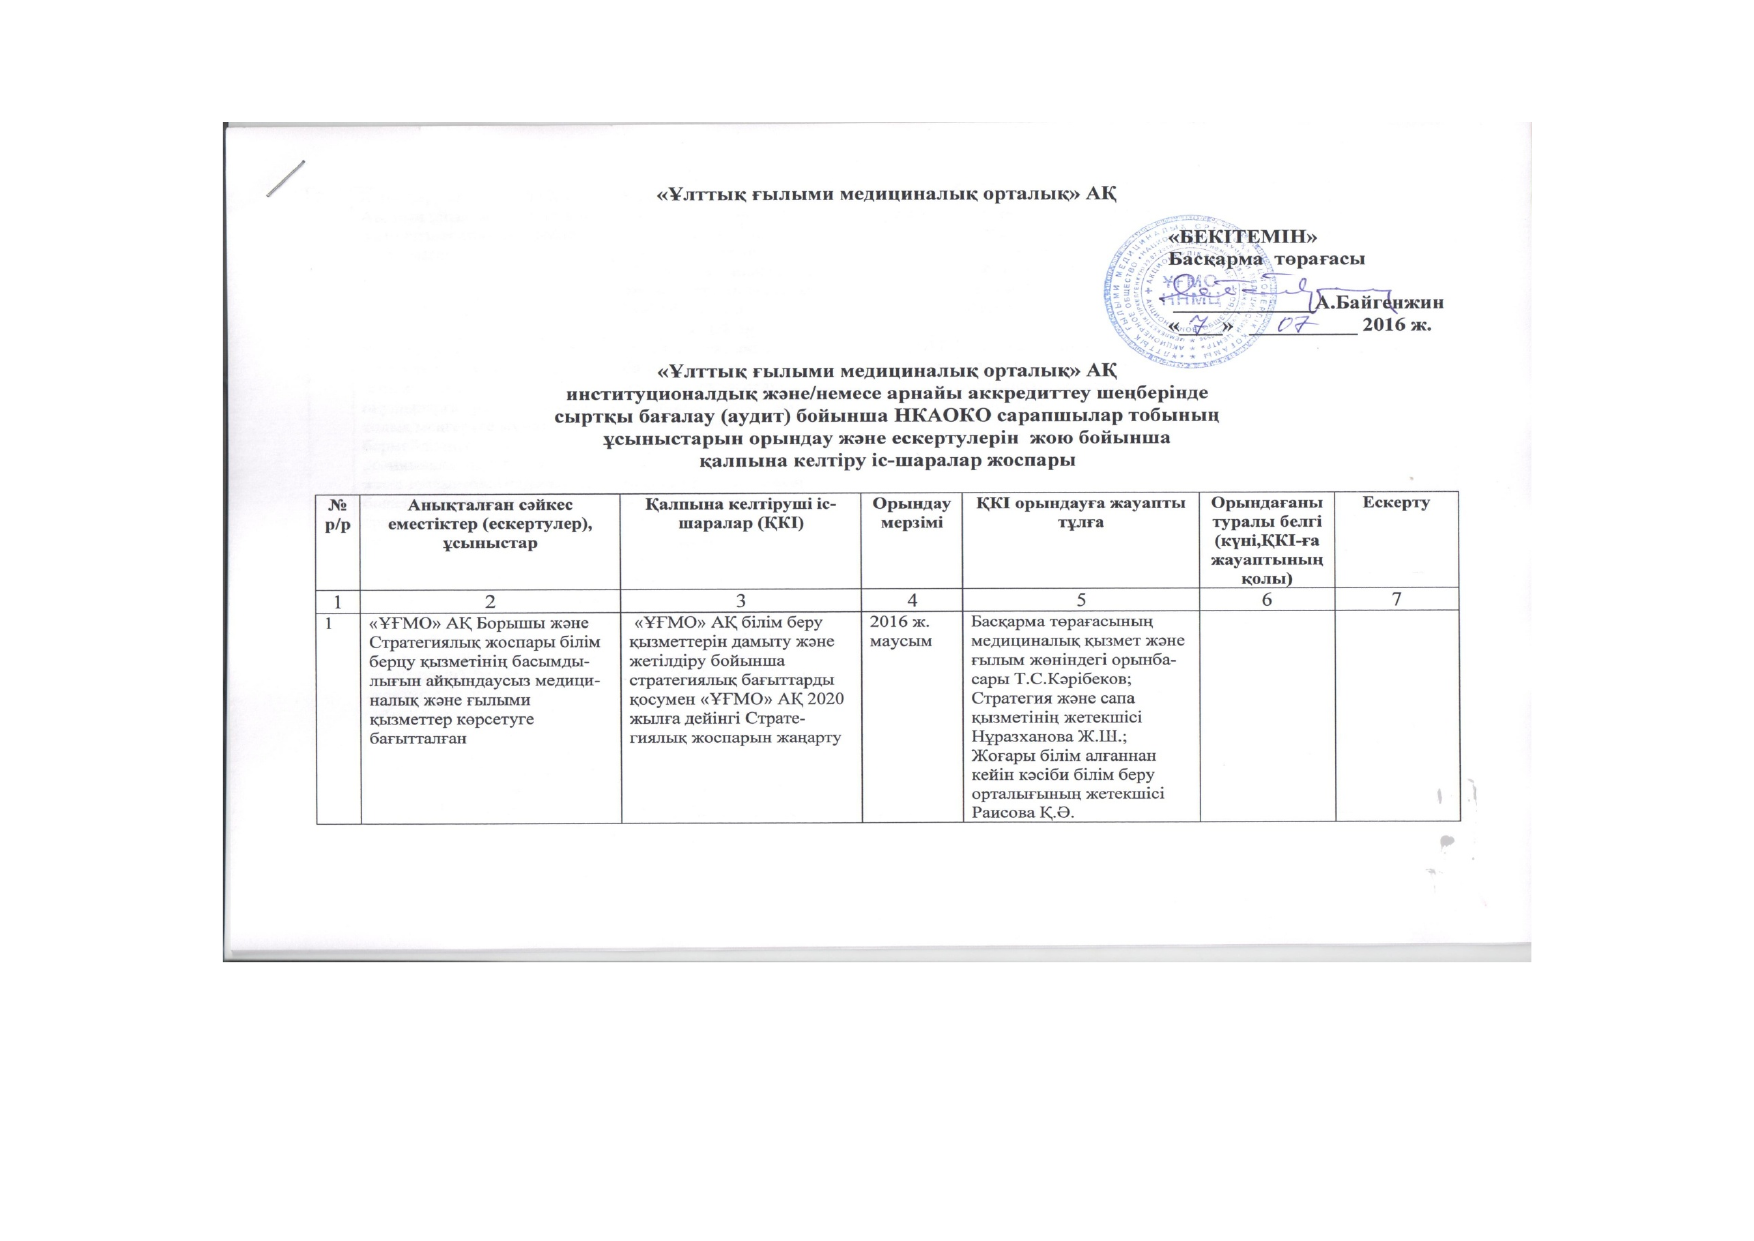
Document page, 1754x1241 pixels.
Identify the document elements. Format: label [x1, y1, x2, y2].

picture [222, 122, 1532, 969]
